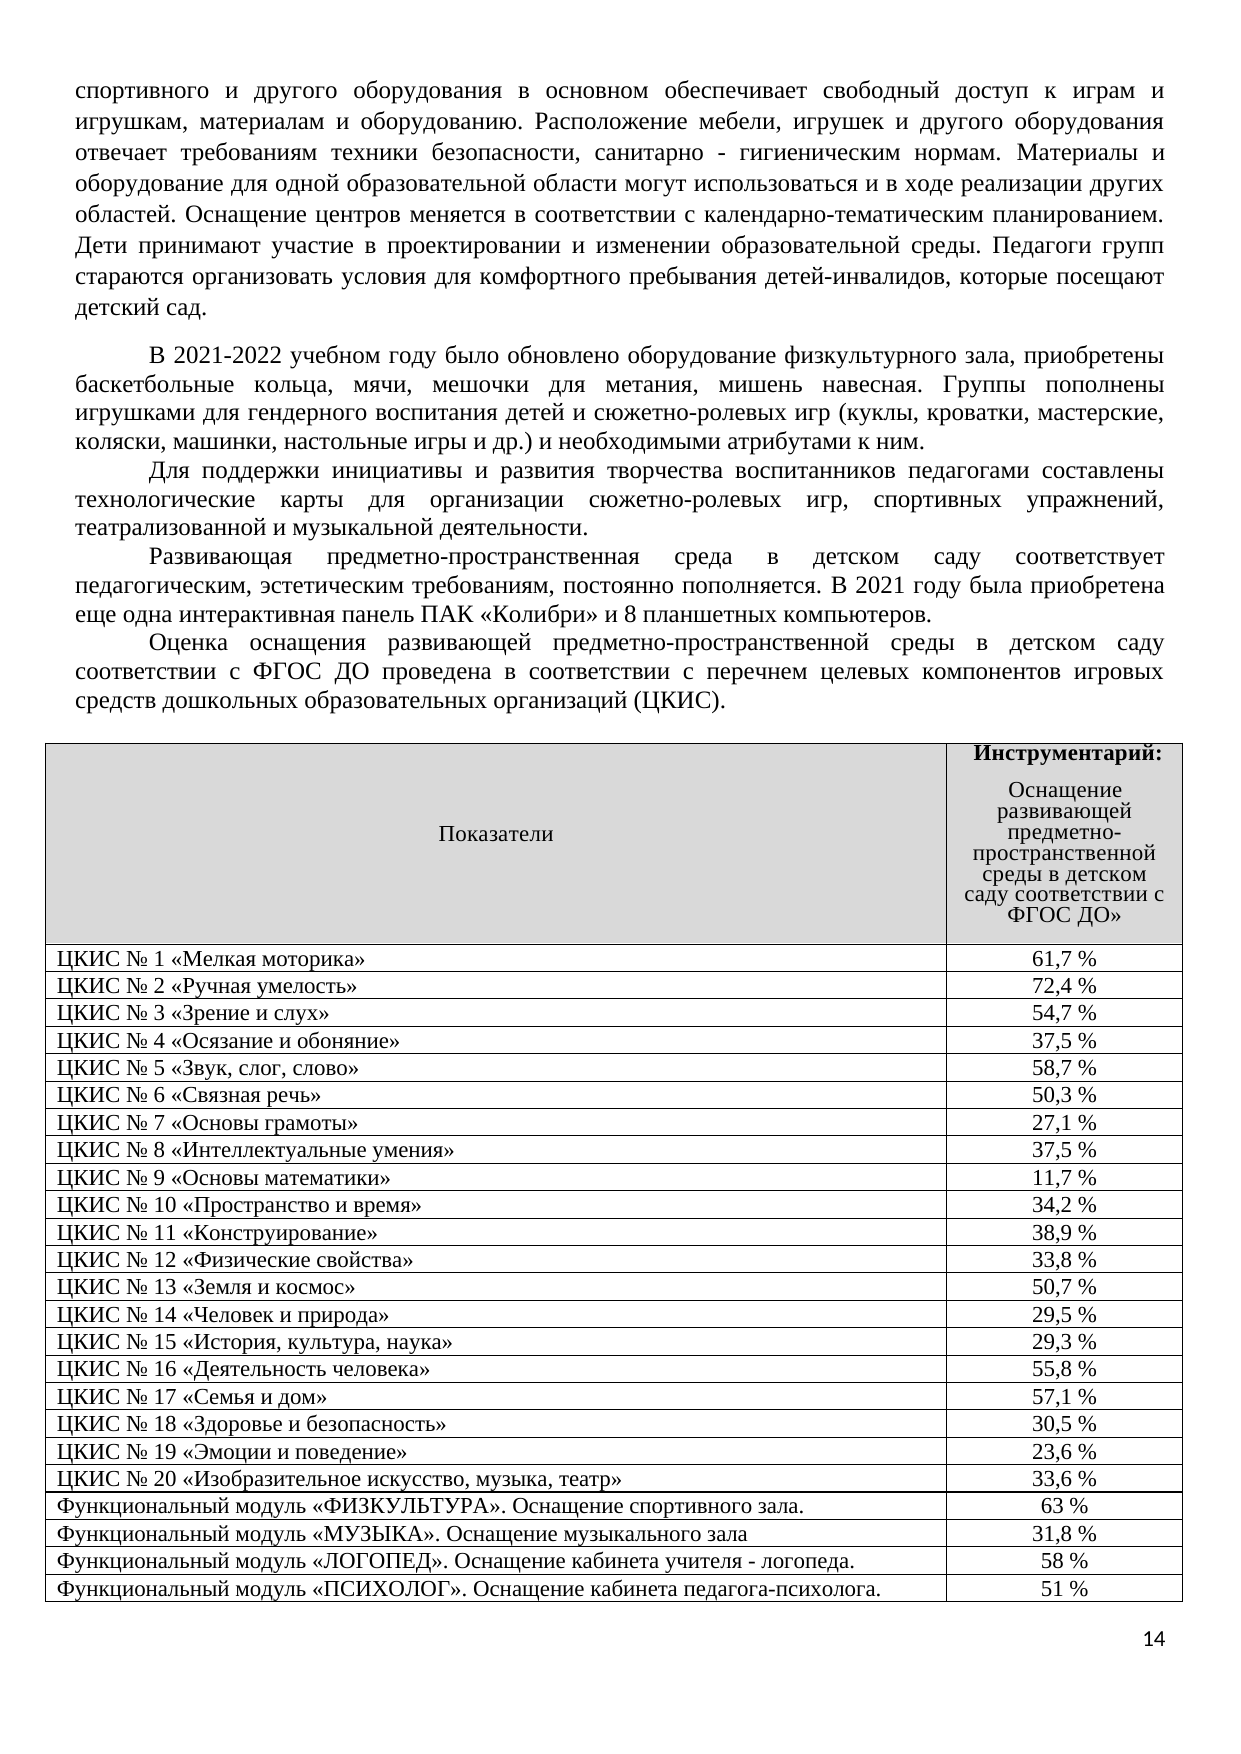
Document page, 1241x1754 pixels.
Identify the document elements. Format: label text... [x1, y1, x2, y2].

table_cell ЦКИС № 14 «Человек и природа» [46, 1301, 946, 1327]
table_cell ЦКИС № 16 «Деятельность человека» [46, 1356, 946, 1382]
table_cell ЦКИС № 20 «Изобразительное искусство, музыка, театр» [46, 1465, 946, 1491]
table_header Показатели [46, 744, 946, 943]
table_cell 37,5 % [947, 1027, 1182, 1053]
table_cell ЦКИС № 2 «Ручная умелость» [46, 972, 946, 998]
table_cell ЦКИС № 17 «Семья и дом» [46, 1383, 946, 1409]
table_cell Функциональный модуль «МУЗЫКА». Оснащение музыкального зала [46, 1520, 946, 1546]
table_cell 61,7 % [947, 945, 1182, 971]
table_cell 50,7 % [947, 1273, 1182, 1300]
table_cell ЦКИС № 11 «Конструирование» [46, 1219, 946, 1245]
table_cell ЦКИС № 3 «Зрение и слух» [46, 999, 946, 1026]
table_cell 30,5 % [947, 1410, 1182, 1437]
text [75, 75, 1165, 321]
table_cell 58,7 % [947, 1054, 1182, 1081]
table_cell ЦКИС № 19 «Эмоции и поведение» [46, 1438, 946, 1464]
table_cell 50,3 % [947, 1082, 1182, 1108]
table_cell 29,5 % [947, 1301, 1182, 1327]
table_cell 33,8 % [947, 1246, 1182, 1272]
table_cell ЦКИС № 8 «Интеллектуальные умения» [46, 1136, 946, 1163]
text Оценка оснащения развивающей предметно-пространственной среды в детском саду соответствии с ФГОС ДО проведена в соответствии с перечнем целевых компонентов игровых средств дошкольных образовательных организаций (ЦКИС). [75, 627, 1165, 714]
table_cell 37,5 % [947, 1136, 1182, 1163]
table_cell ЦКИС № 6 «Связная речь» [46, 1082, 946, 1108]
table_cell ЦКИС № 7 «Основы грамоты» [46, 1109, 946, 1135]
table_cell 58 % [947, 1547, 1182, 1574]
table_cell ЦКИС № 5 «Звук, слог, слово» [46, 1054, 946, 1081]
table_cell ЦКИС № 12 «Физические свойства» [46, 1246, 946, 1272]
table_cell ЦКИС № 4 «Осязание и обоняние» [46, 1027, 946, 1053]
table_cell 57,1 % [947, 1383, 1182, 1409]
table_header Инструментарий: Оснащение развивающей предметно-пространственной среды в детском саду соответствии с ФГОС ДО» [947, 744, 1182, 943]
table_cell 11,7 % [947, 1164, 1182, 1190]
table_cell 63 % [947, 1493, 1182, 1519]
table_cell 31,8 % [947, 1520, 1182, 1546]
table_cell Функциональный модуль «ПСИХОЛОГ». Оснащение кабинета педагога-психолога. [46, 1575, 946, 1601]
text В 2021-2022 учебном году было обновлено оборудование физкультурного зала, приобретены баскетбольные кольца, мячи, мешочки для метания, мишень навесная. Группы пополнены игрушками для гендерного воспитания детей и сюжетно-ролевых игр (куклы, кроватки, мастерские, коляски, машинки, настольные игры и др.) и необходимыми атрибутами к ним. [75, 340, 1165, 455]
table_cell 23,6 % [947, 1438, 1182, 1464]
table_cell ЦКИС № 9 «Основы математики» [46, 1164, 946, 1190]
table_cell ЦКИС № 18 «Здоровье и безопасность» [46, 1410, 946, 1437]
table_cell ЦКИС № 1 «Мелкая моторика» [46, 945, 946, 971]
table_cell ЦКИС № 10 «Пространство и время» [46, 1191, 946, 1217]
table_cell 34,2 % [947, 1191, 1182, 1217]
table_cell Функциональный модуль «ФИЗКУЛЬТУРА». Оснащение спортивного зала. [46, 1493, 946, 1519]
table_cell 51 % [947, 1575, 1182, 1601]
table_cell ЦКИС № 13 «Земля и космос» [46, 1273, 946, 1300]
table_cell 72,4 % [947, 972, 1182, 998]
table_cell ЦКИС № 15 «История, культура, наука» [46, 1328, 946, 1354]
table_cell 29,3 % [947, 1328, 1182, 1354]
table_cell 27,1 % [947, 1109, 1182, 1135]
text Развивающая предметно-пространственная среда в детском саду соответствует педагогическим, эстетическим требованиям, постоянно пополняется. В 2021 году была приобретена еще одна интерактивная панель ПАК «Колибри» и 8 планшетных компьютеров. [75, 541, 1165, 627]
table_cell 33,6 % [947, 1465, 1182, 1491]
table_cell Функциональный модуль «ЛОГОПЕД». Оснащение кабинета учителя - логопеда. [46, 1547, 946, 1574]
text Для поддержки инициативы и развития творчества воспитанников педагогами составлены технологические карты для организации сюжетно-ролевых игр, спортивных упражнений, театрализованной и музыкальной деятельности. [75, 455, 1165, 541]
table_cell 55,8 % [947, 1356, 1182, 1382]
table_cell 54,7 % [947, 999, 1182, 1026]
table_cell 38,9 % [947, 1219, 1182, 1245]
